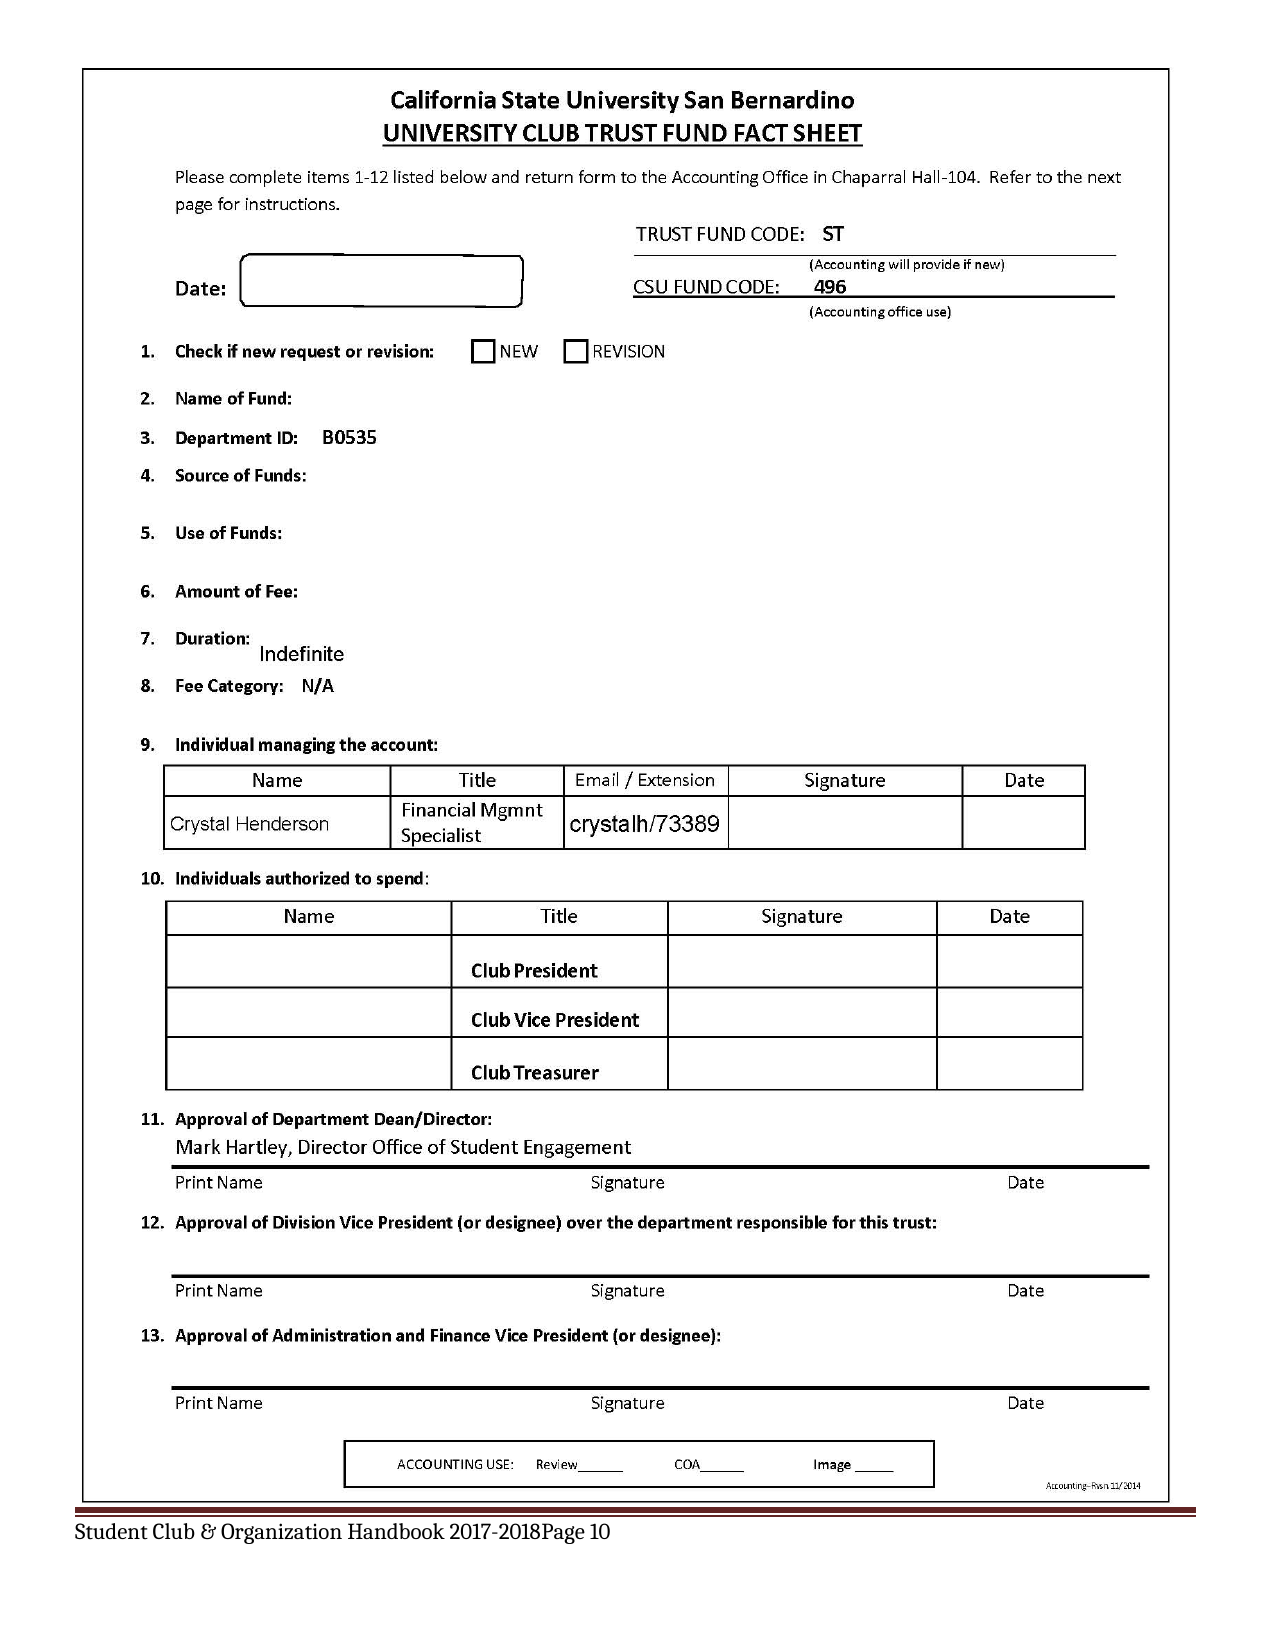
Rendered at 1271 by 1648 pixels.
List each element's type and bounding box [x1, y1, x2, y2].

picture [36, 22, 1215, 1548]
